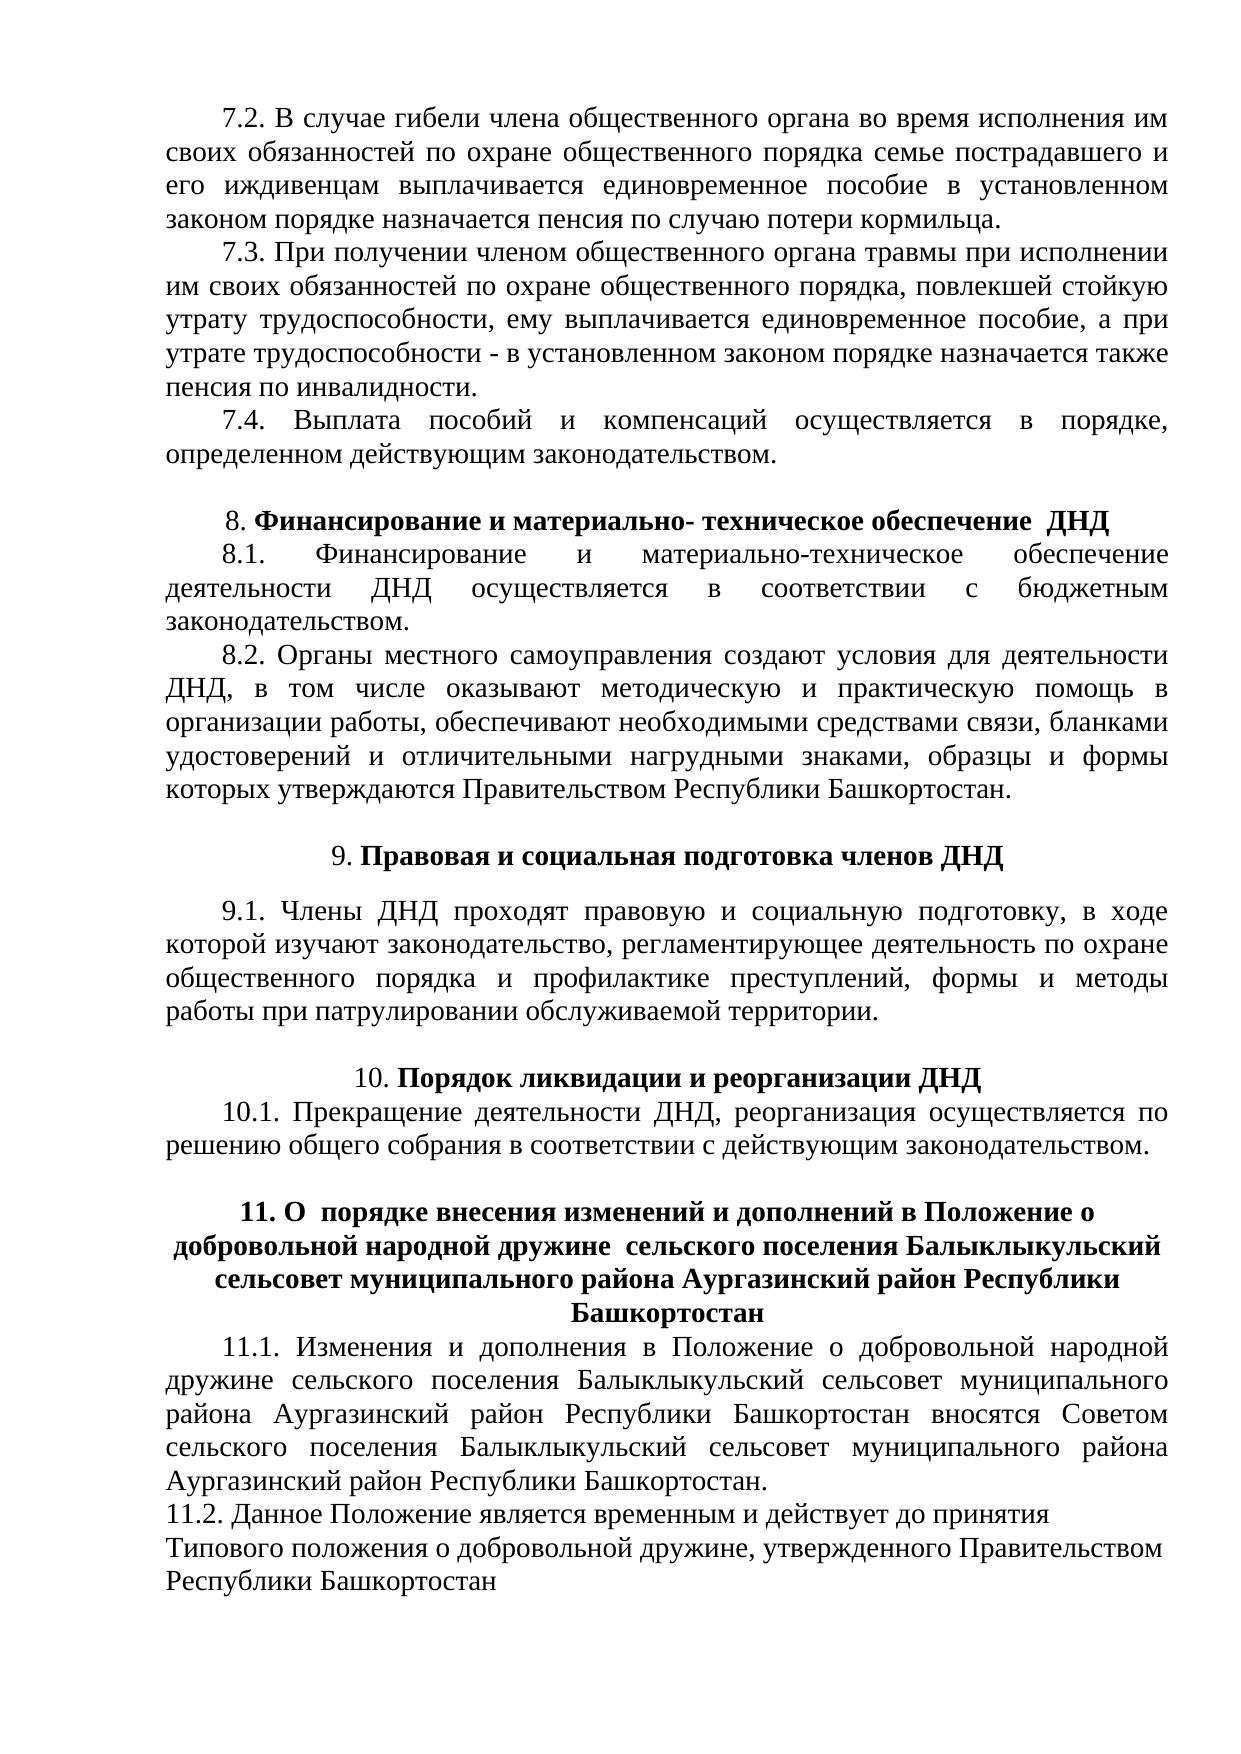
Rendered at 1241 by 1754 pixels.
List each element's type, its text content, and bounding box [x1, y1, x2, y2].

text 10. Порядок ликвидации и реорганизации ДНД [165, 1060, 1169, 1094]
text 7.2. В случае гибели члена общественного органа во время исполнения им своих обязанностей по охране общественного порядка семье пострадавшего и его иждивенцам выплачивается единовременное пособие в установленном законом порядке назначается пенсия по случаю потери кормильца. [165, 100, 1169, 234]
text 7.3. При получении членом общественного органа травмы при исполнении им своих обязанностей по охране общественного порядка, повлекшей стойкую утрату трудоспособности, ему выплачивается единовременное пособие, а при утрате трудоспособности - в установленном законом порядке назначается также пенсия по инвалидности. [165, 234, 1169, 402]
text 9.1. Члены ДНД проходят правовую и социальную подготовку, в ходе которой изучают законодательство, регламентирующее деятельность по охране общественного порядка и профилактике преступлений, формы и методы работы при патрулировании обслуживаемой территории. [165, 893, 1169, 1027]
text 11.2. Данное Положение является временным и действует до принятия Типового положения о добровольной дружине, утвержденного Правительством Республики Башкортостан [165, 1496, 1169, 1597]
text 7.4. Выплата пособий и компенсаций осуществляется в порядке, определенном действующим законодательством. [165, 402, 1169, 469]
text 10.1. Прекращение деятельности ДНД, реорганизация осуществляется по решению общего собрания в соответствии с действующим законодательством. [165, 1094, 1169, 1161]
text 8. Финансирование и материально- техническое обеспечение ДНД [165, 503, 1169, 536]
text 8.1. Финансирование и материально-техническое обеспечение деятельности ДНД осуществляется в соответствии с бюджетным законодательством. [165, 536, 1169, 637]
text 11. О порядке внесения изменений и дополнений в Положение о добровольной народной дружине сельского поселения Балыклыкульский сельсовет муниципального района Аургазинский район Республики Башкортостан [165, 1194, 1169, 1329]
text 8.2. Органы местного самоуправления создают условия для деятельности ДНД, в том числе оказывают методическую и практическую помощь в организации работы, обеспечивают необходимыми средствами связи, бланками удостоверений и отличительными нагрудными знаками, образцы и формы которых утверждаются Правительством Республики Башкортостан. [165, 637, 1169, 805]
text 9. Правовая и социальная подготовка членов ДНД [165, 838, 1169, 872]
text 11.1. Изменения и дополнения в Положение о добровольной народной дружине сельского поселения Балыклыкульский сельсовет муниципального района Аургазинский район Республики Башкортостан вносятся Советом сельского поселения Балыклыкульский сельсовет муниципального района Аургазинский район Республики Башкортостан. [165, 1329, 1169, 1496]
